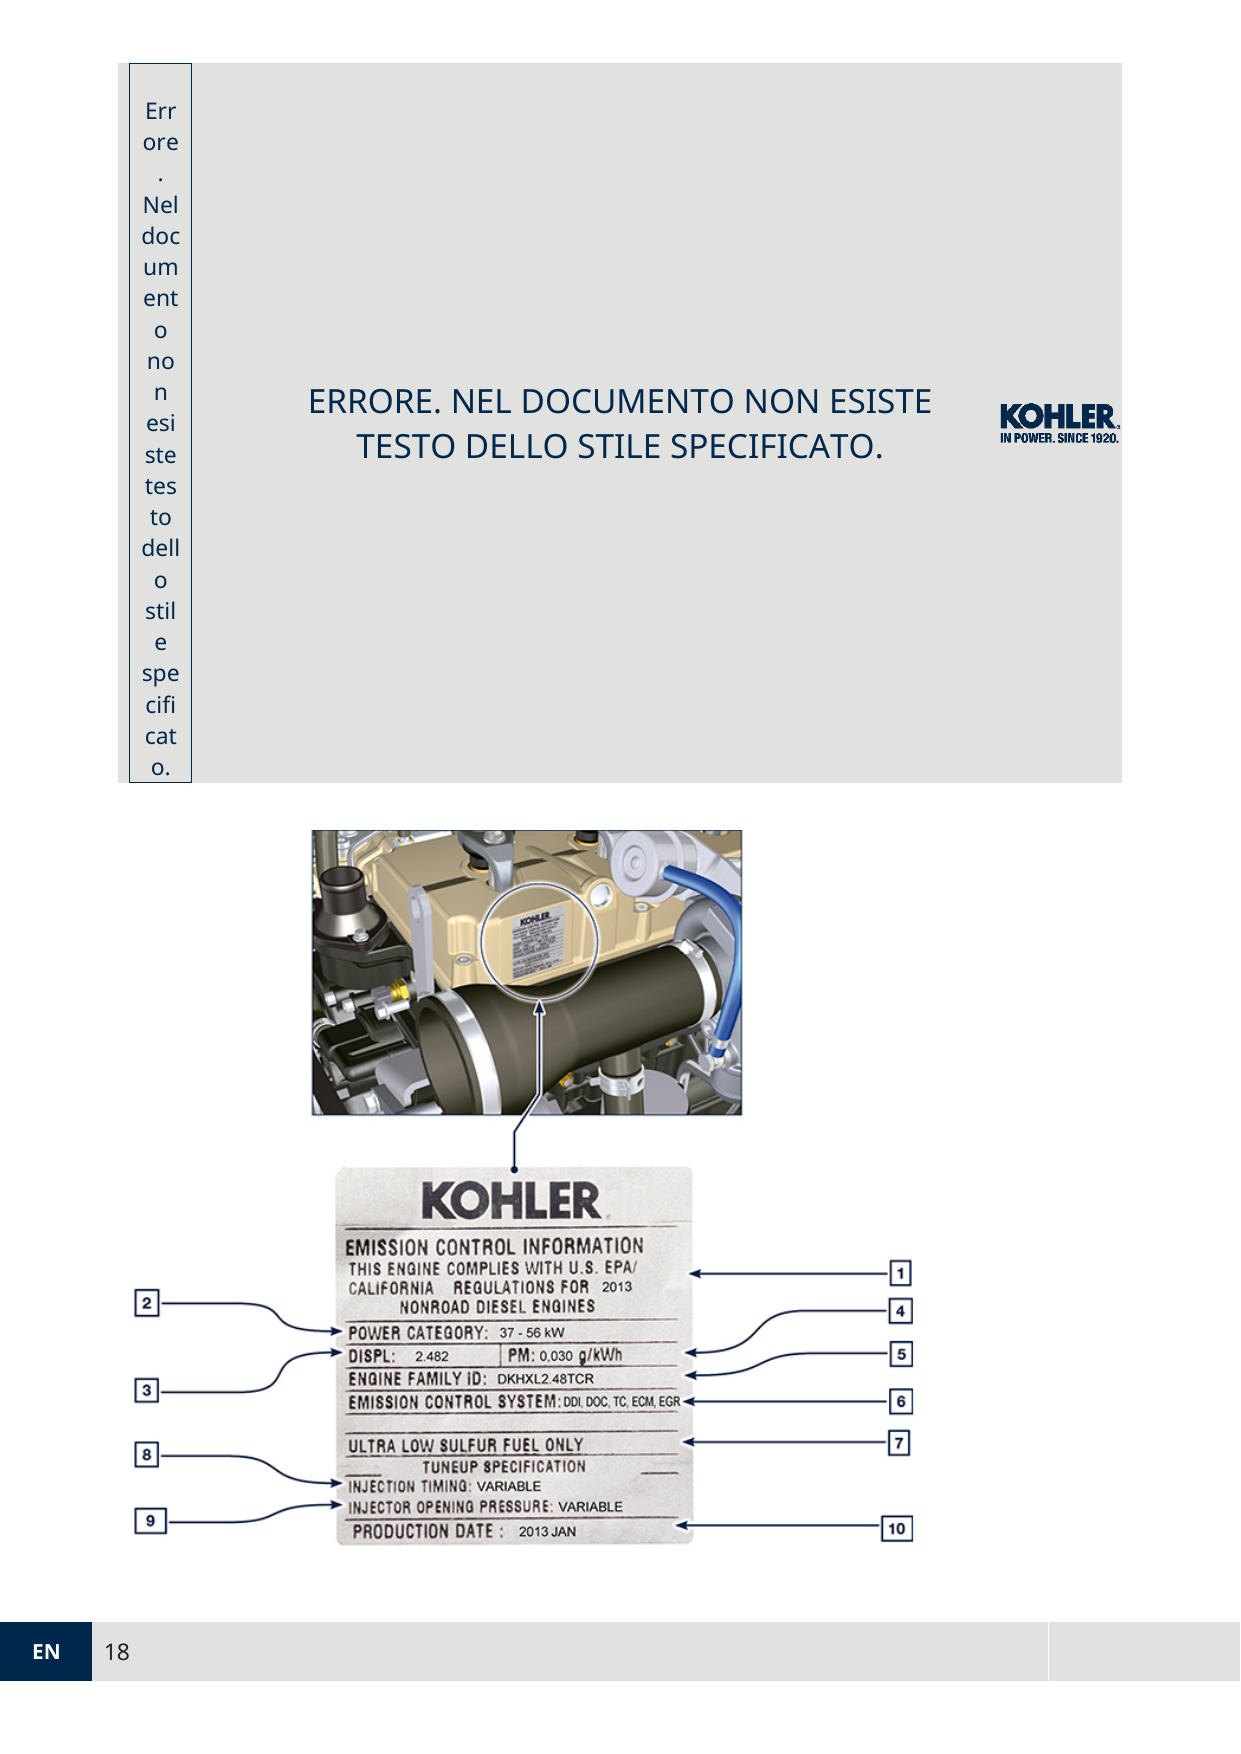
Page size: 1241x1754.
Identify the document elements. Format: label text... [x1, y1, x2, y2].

table_header Label for EPA rules (compilation example) Tab 1.1 Label for China Standards (compilation example) Tab 1.2 Label for Korea Standards (compilation example) Tab 1.3 [118, 815, 1122, 1565]
picture [1000, 403, 1121, 443]
picture [133, 830, 914, 1548]
